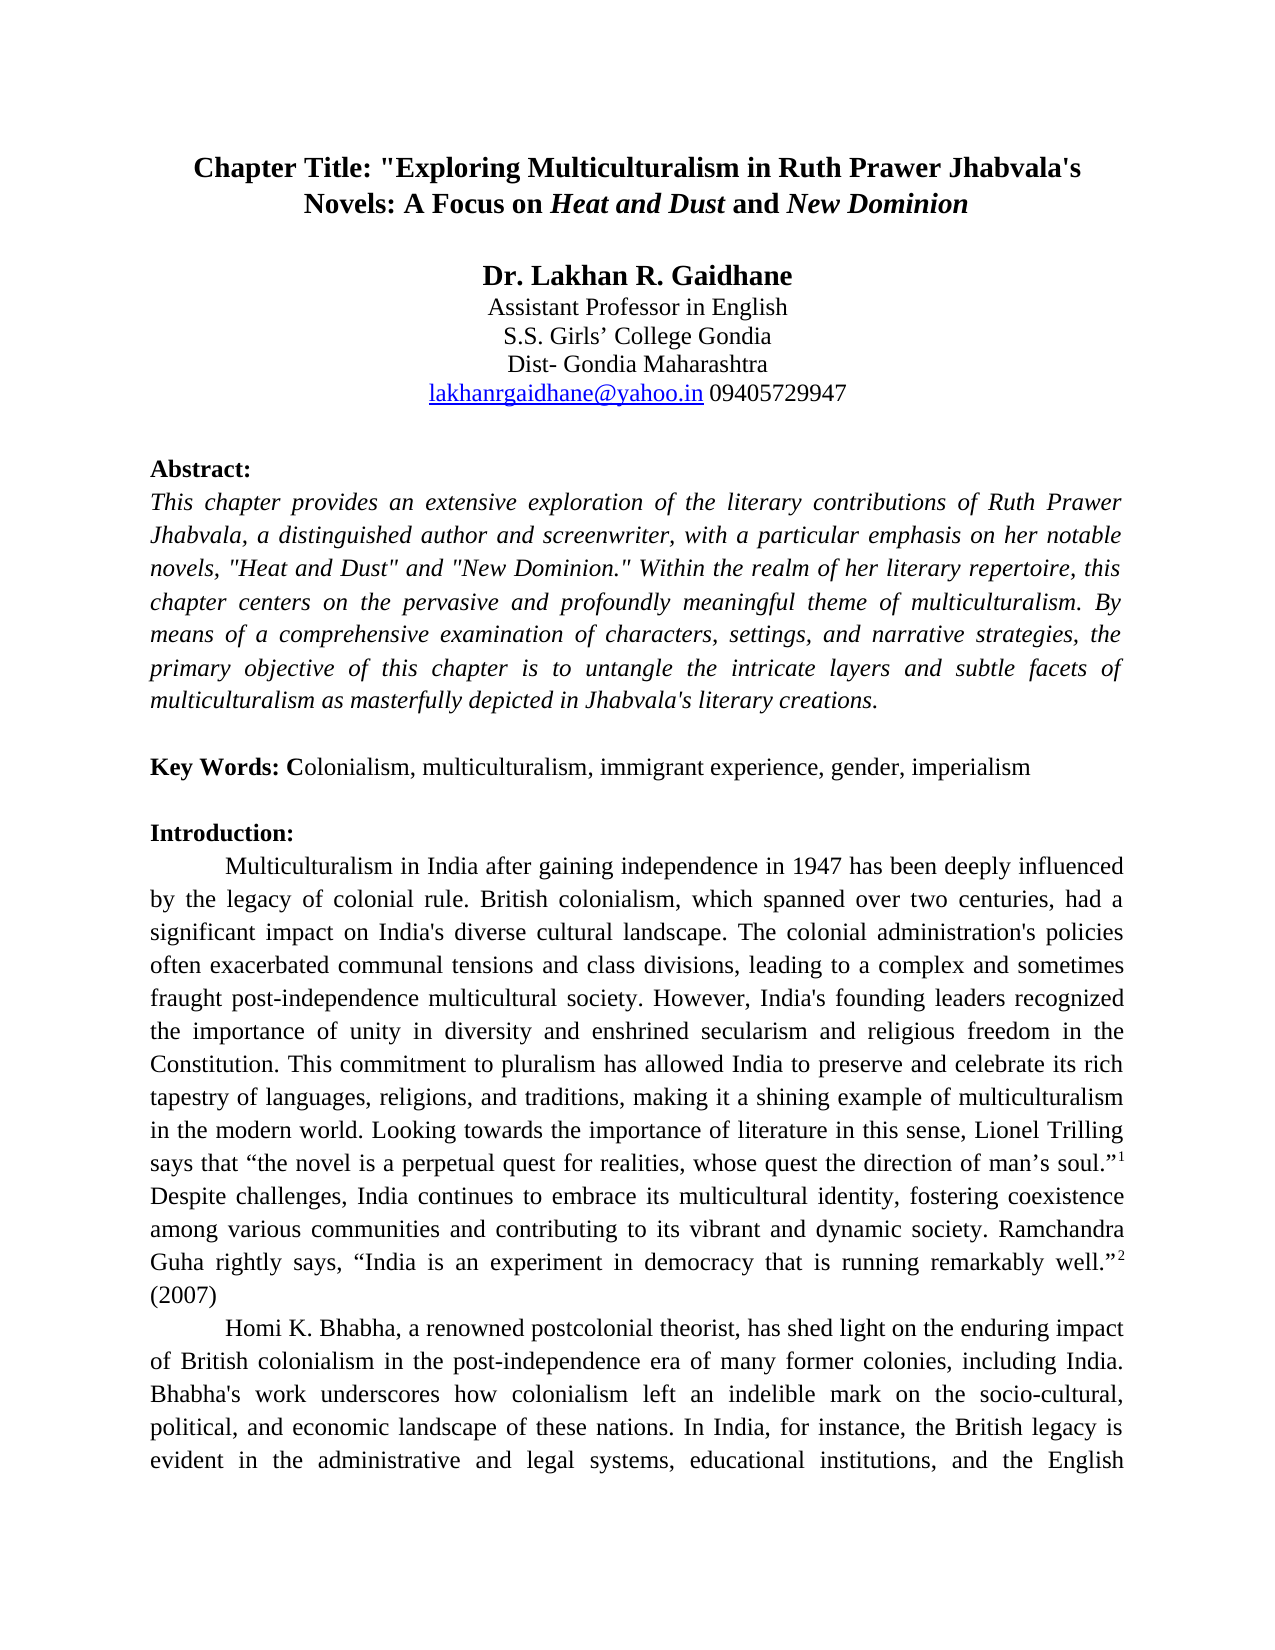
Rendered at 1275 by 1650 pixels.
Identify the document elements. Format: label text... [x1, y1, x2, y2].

text Multiculturalism in India after gaining independence in 1947 has been deeply influenced by the legacy of colonial rule. British colonialism, which spanned over two centuries, had a significant impact on India's diverse cultural landscape. The colonial administration's policies often exacerbated communal tensions and class divisions, leading to a complex and sometimes fraught post-independence multicultural society. However, India's founding leaders recognized the importance of unity in diversity and enshrined secularism and religious freedom in the Constitution. This commitment to pluralism has allowed India to preserve and celebrate its rich tapestry of languages, religions, and traditions, making it a shining example of multiculturalism in the modern world. Looking towards the importance of literature in this sense, Lionel Trilling says that “the novel is a perpetual quest for realities, whose quest the direction of man’s soul.”1 Despite challenges, India continues to embrace its multicultural identity, fostering coexistence among various communities and contributing to its vibrant and dynamic society. Ramchandra Guha rightly says, “India is an experiment in democracy that is running remarkably well.”2 (2007) [150, 851, 1125, 1309]
text Chapter Title: "Exploring Multiculturalism in Ruth Prawer Jhabvala's Novels: A Focus on Heat and Dust and New Dominion [150, 150, 1125, 220]
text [150, 1313, 1125, 1474]
text Key Words: Colonialism, multiculturalism, immigrant experience, gender, imperialism [150, 752, 1125, 780]
text Assistant Professor in English [150, 292, 1125, 321]
text lakhanrgaidhane@yahoo.in 09405729947 [150, 378, 1125, 407]
text Abstract: [150, 454, 1125, 483]
text Dist- Gondia Maharashtra [150, 349, 1125, 378]
text This chapter provides an extensive exploration of the literary contributions of Ruth Prawer Jhabvala, a distinguished author and screenwriter, with a particular emphasis on her notable novels, "Heat and Dust" and "New Dominion." Within the realm of her literary repertoire, this chapter centers on the pervasive and profoundly meaningful theme of multiculturalism. By means of a comprehensive examination of characters, settings, and narrative strategies, the primary objective of this chapter is to untangle the intricate layers and subtle facets of multiculturalism as masterfully depicted in Jhabvala's literary creations. [150, 487, 1125, 714]
text Dr. Lakhan R. Gaidhane [150, 258, 1125, 292]
text S.S. Girls’ College Gondia [150, 321, 1125, 349]
text Introduction: [150, 818, 1125, 846]
